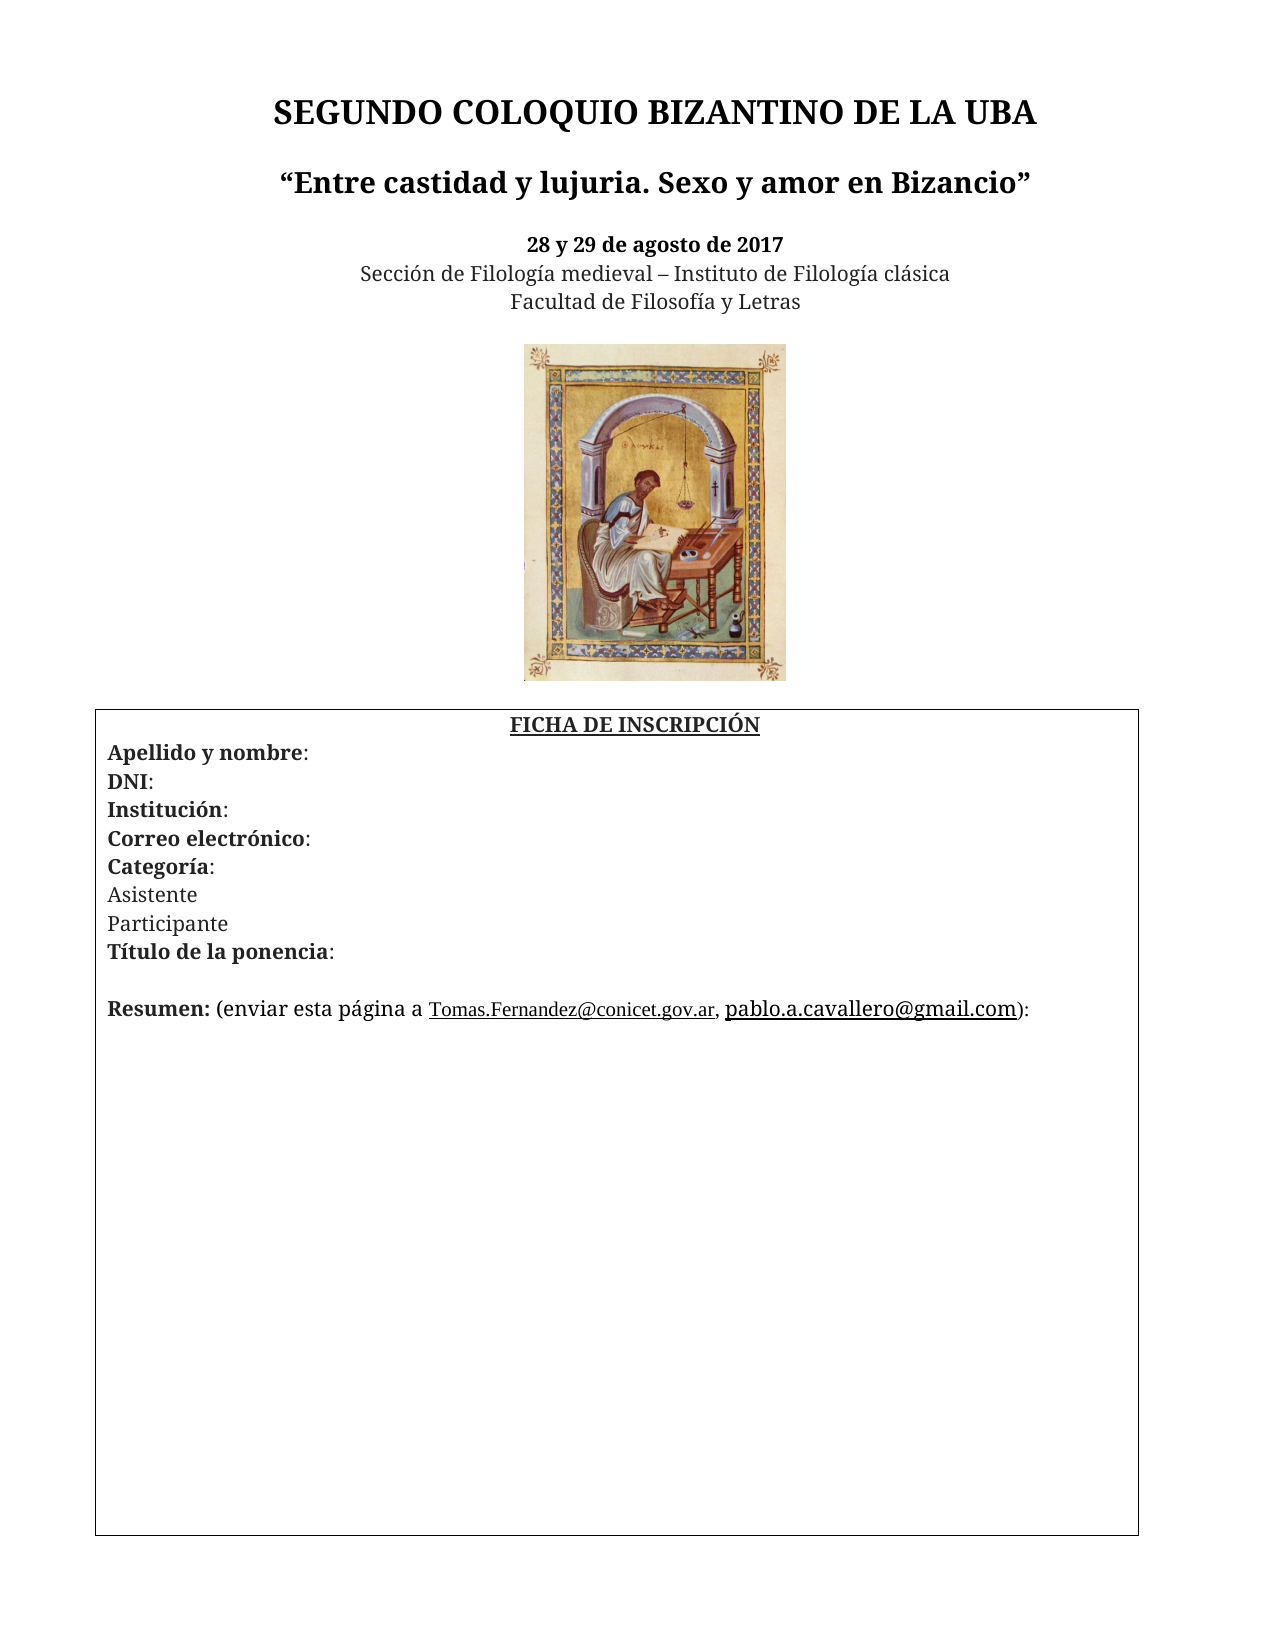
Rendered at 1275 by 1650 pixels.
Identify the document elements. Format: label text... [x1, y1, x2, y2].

picture [524, 344, 786, 681]
table_header FICHA DE INSCRIPCIÓN Apellido y nombre: DNI: Institución: Correo electrónico: Categoría: Asistente Participante Título de la ponencia: Resumen: (enviar esta página a Tomas.Fernandez@conicet.gov.ar, pablo.a.cavallero@gmail.com): [96, 710, 1138, 1534]
text Sección de Filología medieval – Instituto de Filología clásica [118, 259, 1192, 287]
text SEGUNDO COLOQUIO BIZANTINO DE LA UBA [62, 89, 1192, 134]
text Facultad de Filosofía y Letras [118, 287, 1192, 316]
text “Entre castidad y lujuria. Sexo y amor en Bizancio” [118, 162, 1192, 202]
text 28 y 29 de agosto de 2017 [118, 231, 1192, 259]
